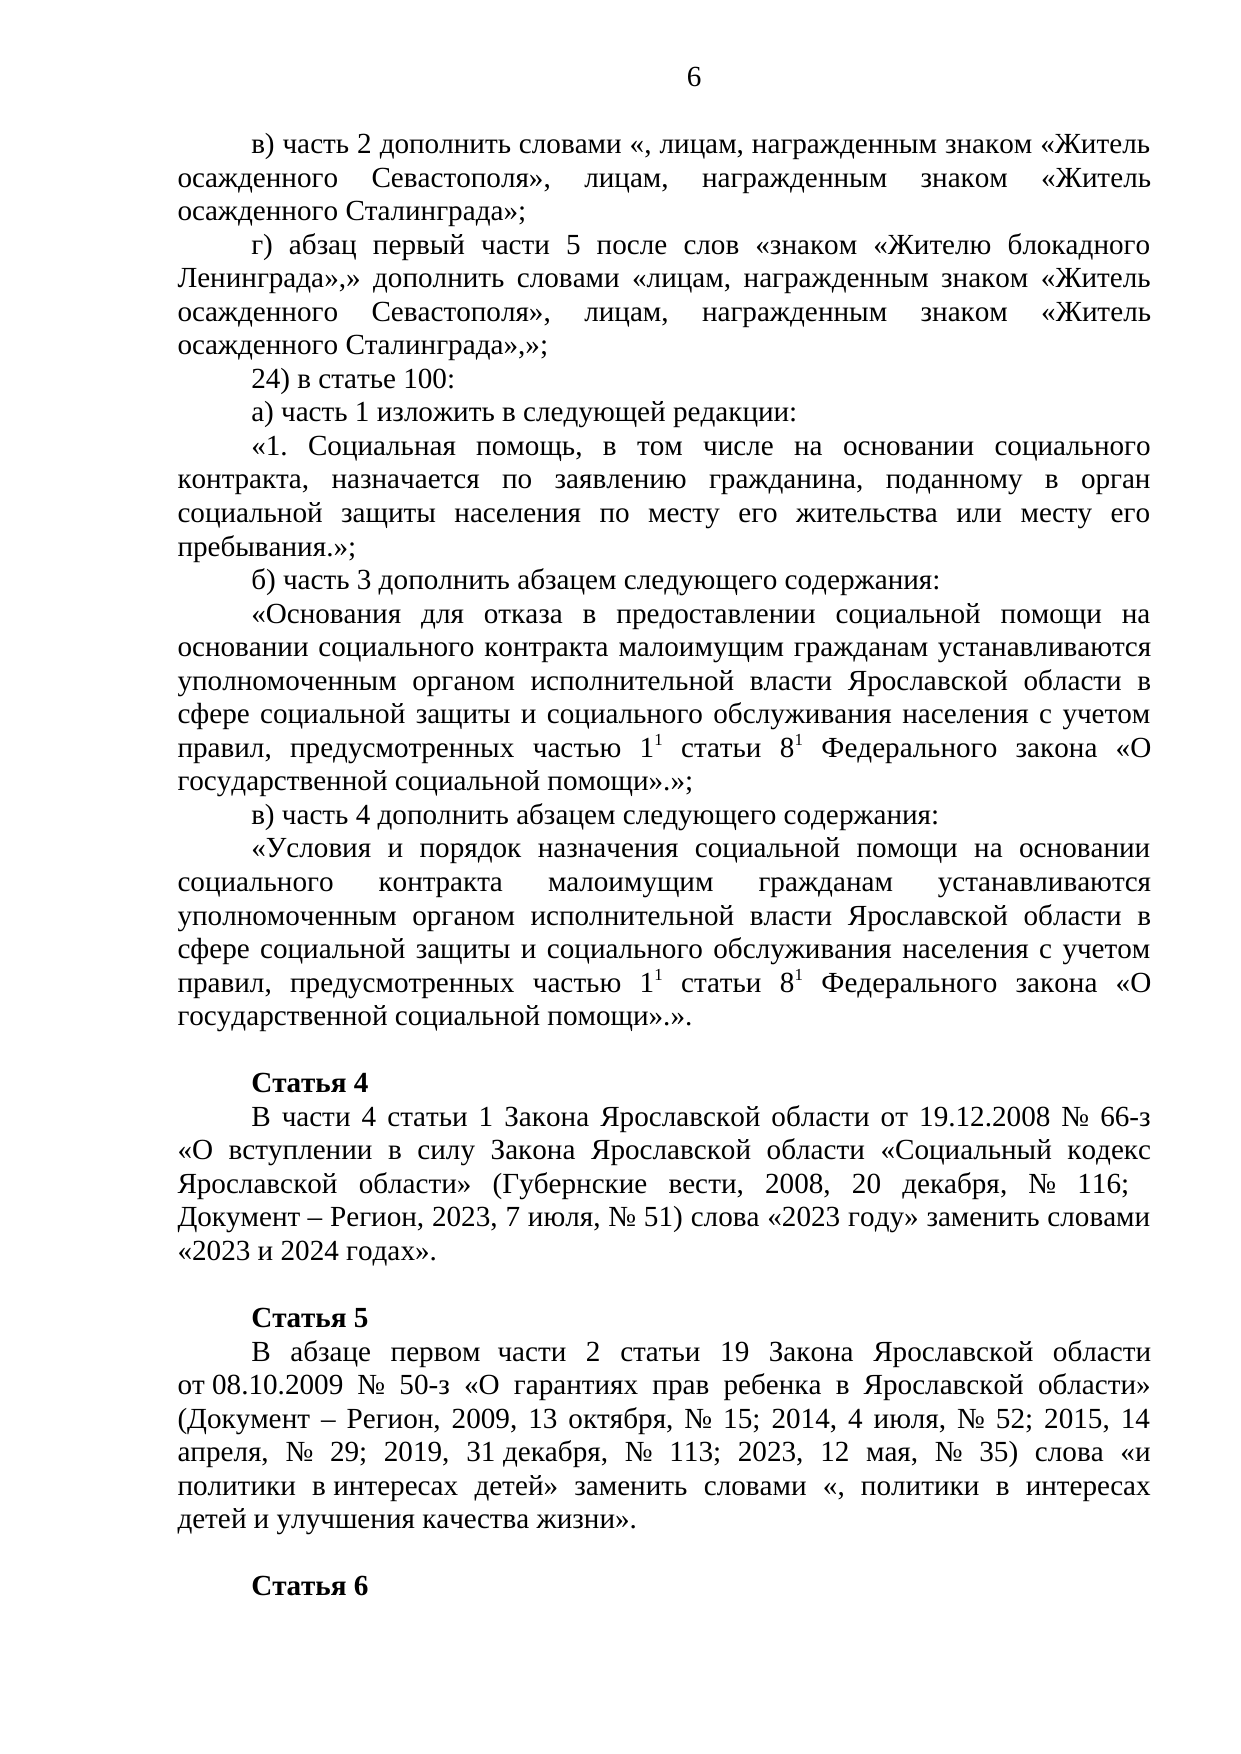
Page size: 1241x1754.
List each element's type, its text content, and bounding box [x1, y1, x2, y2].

text «Основания для отказа в предоставлении социальной помощи на основании социального контракта малоимущим гражданам устанавливаются уполномоченным органом исполнительной власти Ярославской области в сфере социальной защиты и социального обслуживания населения с учетом правил, предусмотренных частью 11 статьи 81 Федерального закона «О государственной социальной помощи».»; [177, 596, 1152, 797]
text «Условия и порядок назначения социальной помощи на основании социального контракта малоимущим гражданам устанавливаются уполномоченным органом исполнительной власти Ярославской области в сфере социальной защиты и социального обслуживания населения с учетом правил, предусмотренных частью 11 статьи 81 Федерального закона «О государственной социальной помощи».». [177, 831, 1152, 1032]
text г) абзац первый части 5 после слов «знаком «Жителю блокадного Ленинграда»,» дополнить словами «лицам, награжденным знаком «Житель осажденного Севастополя», лицам, награжденным знаком «Житель осажденного Сталинграда»,»; [177, 227, 1152, 361]
text «1. Социальная помощь, в том числе на основании социального контракта, назначается по заявлению гражданина, поданному в орган социальной защиты населения по месту его жительства или месту его пребывания.»; [177, 428, 1152, 562]
text в) часть 2 дополнить словами «, лицам, награжденным знаком «Житель осажденного Севастополя», лицам, награжденным знаком «Житель осажденного Сталинграда»; [177, 126, 1152, 227]
text в) часть 4 дополнить абзацем следующего содержания: [177, 797, 1152, 831]
text Статья 5 [177, 1300, 1152, 1334]
text б) часть 3 дополнить абзацем следующего содержания: [177, 562, 1152, 596]
text В абзаце первом части 2 статьи 19 Закона Ярославской области от 08.10.2009 № 50-з «О гарантиях прав ребенка в Ярославской области» (Документ – Регион, 2009, 13 октября, № 15; 2014, 4 июля, № 52; 2015, 14 апреля, № 29; 2019, 31 декабря, № 113; 2023, 12 мая, № 35) слова «и политики в интересах детей» заменить словами «, политики в интересах детей и улучшения качества жизни». [177, 1334, 1152, 1535]
text Статья 4 [177, 1065, 1152, 1099]
text а) часть 1 изложить в следующей редакции: [177, 394, 1152, 428]
text 24) в статье 100: [177, 361, 1152, 394]
text Статья 6 [177, 1568, 1152, 1602]
text В части 4 статьи 1 Закона Ярославской области от 19.12.2008 № 66-з «О вступлении в силу Закона Ярославской области «Социальный кодекс Ярославской области» (Губернские вести, 2008, 20 декабря, № 116; Документ – Регион, 2023, 7 июля, № 51) слова «2023 году» заменить словами «2023 и 2024 годах». [177, 1099, 1152, 1267]
